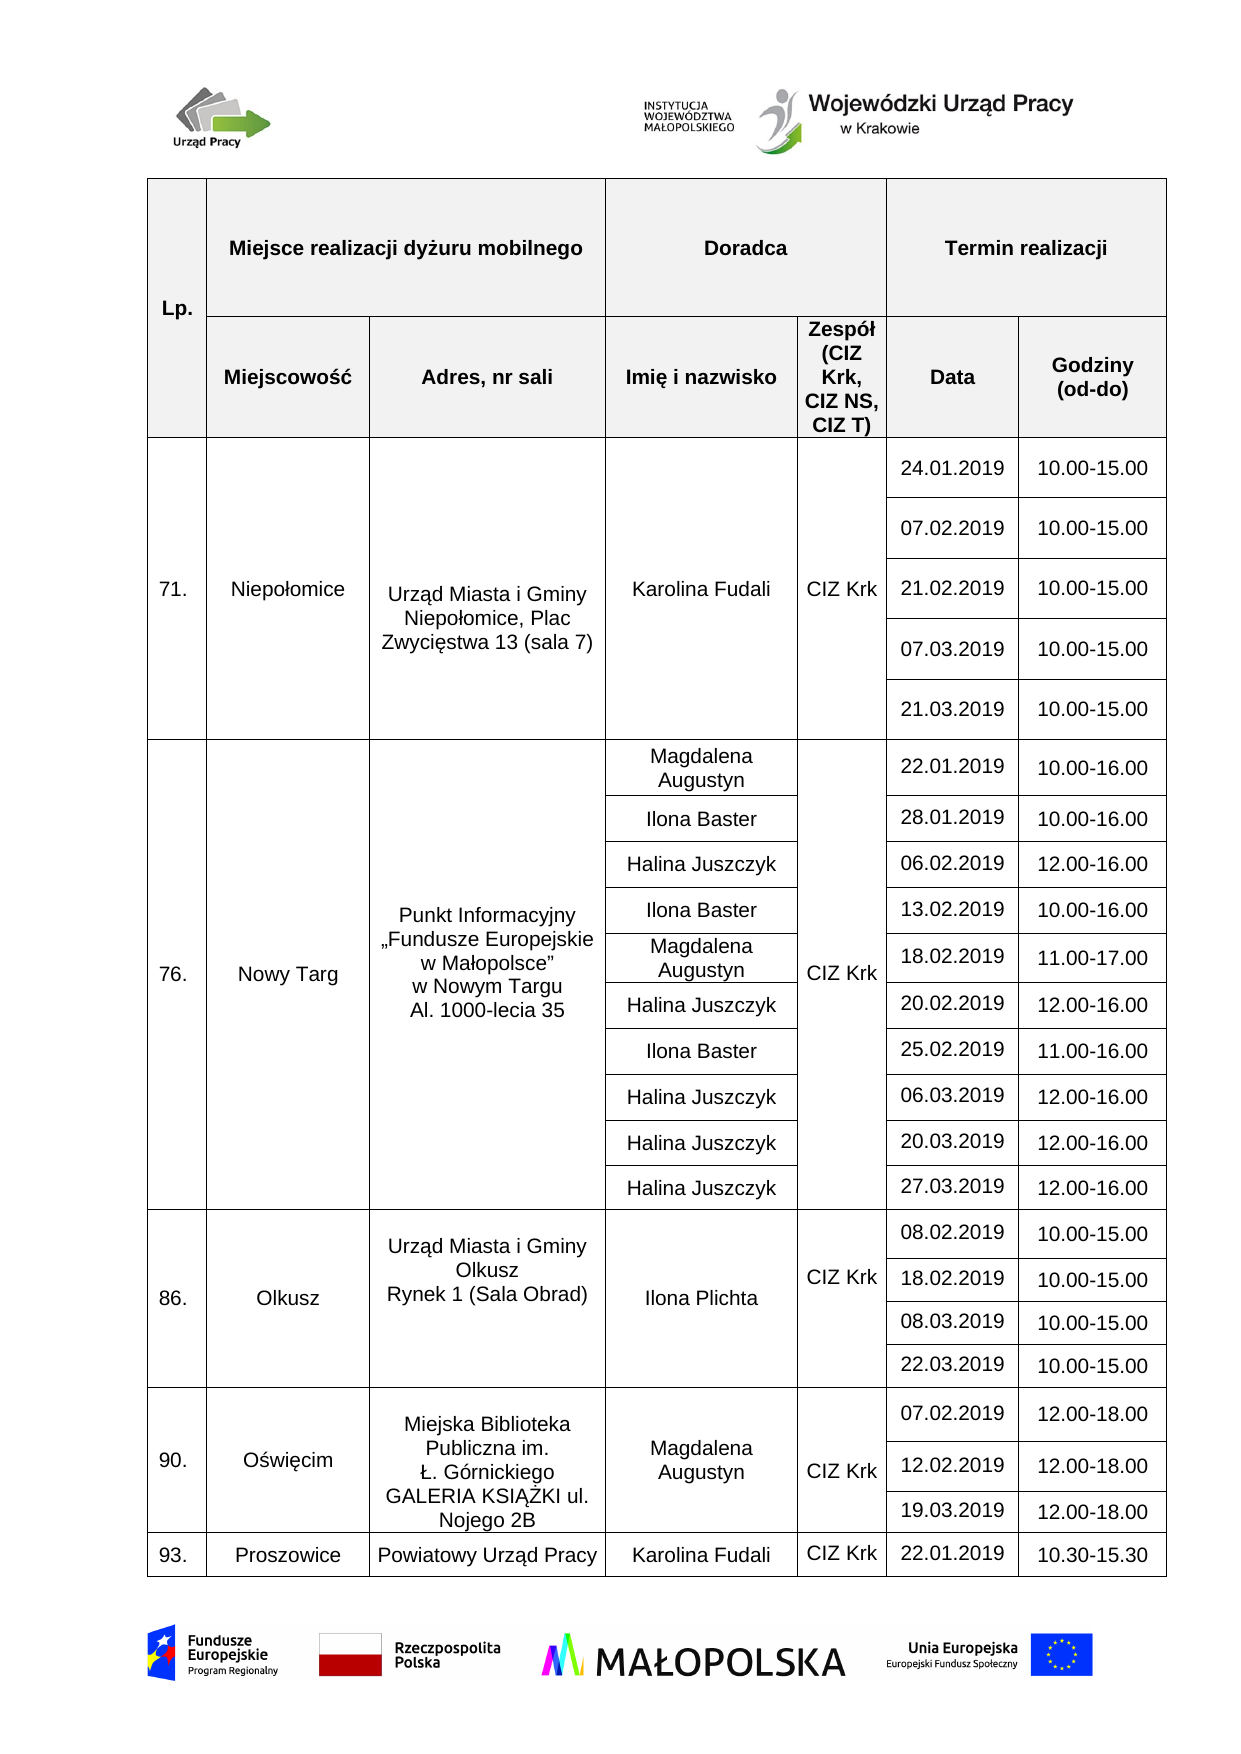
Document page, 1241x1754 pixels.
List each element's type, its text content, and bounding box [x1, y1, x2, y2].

table_cell Karolina Fudali [606, 438, 797, 739]
table_cell 19.03.2019 [887, 1492, 1018, 1532]
table_cell Data [887, 317, 1018, 437]
table_cell Oświęcim [207, 1388, 369, 1532]
table_cell 08.02.2019 [887, 1210, 1018, 1258]
table_cell Adres, nr sali [370, 317, 605, 437]
table_cell 12.02.2019 [887, 1442, 1018, 1491]
table_cell Urząd Miasta i Gminy Olkusz Rynek 1 (Sala Obrad) [370, 1210, 605, 1387]
table_cell 12.00-16.00 [1019, 1075, 1166, 1119]
table_cell Proszowice [207, 1533, 369, 1576]
table_cell 06.03.2019 [887, 1075, 1018, 1119]
table_cell Ilona Plichta [606, 1210, 797, 1387]
table_cell 27.03.2019 [887, 1166, 1018, 1208]
table_cell Ilona Baster [606, 796, 797, 841]
table_cell 18.02.2019 [887, 934, 1018, 982]
table_cell 10.00-15.00 [1019, 619, 1166, 678]
table_cell 12.00-18.00 [1019, 1388, 1166, 1441]
table_cell CIZ Krk [798, 1388, 886, 1532]
table_cell 22.01.2019 [887, 1533, 1018, 1576]
table_cell Imię i nazwisko [606, 317, 797, 437]
table_cell 25.02.2019 [887, 1029, 1018, 1073]
table_cell 08.03.2019 [887, 1302, 1018, 1344]
table_cell 12.00-16.00 [1019, 983, 1166, 1028]
table_cell Nowy Targ [207, 740, 369, 1208]
table_cell 18.02.2019 [887, 1259, 1018, 1301]
table_header Termin realizacji [887, 179, 1166, 316]
table_cell 22.01.2019 [887, 740, 1018, 795]
table_cell Powiatowy Urząd Pracy w Proszowicach ul. Krakowska 11 Sala nr 17 [370, 1533, 605, 1576]
table_cell Halina Juszczyk [606, 983, 797, 1028]
table_cell CIZ Krk [798, 438, 886, 739]
table_cell CIZ Krk [798, 740, 886, 1208]
table_cell Halina Juszczyk [606, 842, 797, 887]
table_cell 10.00-15.00 [1019, 680, 1166, 739]
table_cell 20.02.2019 [887, 983, 1018, 1028]
table_cell 10.00-15.00 [1019, 1345, 1166, 1387]
table_cell CIZ Krk [798, 1210, 886, 1387]
table_cell 12.00-18.00 [1019, 1442, 1166, 1491]
table_cell Ilona Baster [606, 1029, 797, 1073]
table_cell 10.00-15.00 [1019, 498, 1166, 557]
table_cell 10.00-15.00 [1019, 559, 1166, 618]
table_cell 24.01.2019 [887, 438, 1018, 497]
table_cell 07.02.2019 [887, 1388, 1018, 1441]
table_cell Miejska Biblioteka Publiczna im. Ł. Górnickiego GALERIA KSIĄŻKI ul. Nojego 2B [370, 1388, 605, 1532]
table_cell [148, 1210, 206, 1387]
table_cell Ilona Baster [606, 888, 797, 933]
table_cell Halina Juszczyk [606, 1075, 797, 1119]
table_cell 21.02.2019 [887, 559, 1018, 618]
table_cell 07.03.2019 [887, 619, 1018, 678]
table_cell Niepołomice [207, 438, 369, 739]
table_cell [148, 740, 206, 1208]
table_cell Godziny (od-do) [1019, 317, 1166, 437]
table_cell 22.03.2019 [887, 1345, 1018, 1387]
table_cell CIZ Krk [798, 1533, 886, 1576]
table_cell 13.02.2019 [887, 888, 1018, 933]
table_cell 10.00-16.00 [1019, 796, 1166, 841]
table_cell 10.00-15.00 [1019, 1302, 1166, 1344]
table_cell [148, 438, 206, 739]
table_cell 20.03.2019 [887, 1121, 1018, 1165]
table_cell Zespół (CIZ Krk, CIZ NS, CIZ T) [798, 317, 886, 437]
table_cell 11.00-17.00 [1019, 934, 1166, 982]
table_cell 10.00-16.00 [1019, 740, 1166, 795]
table_cell 10.00-15.00 [1019, 1210, 1166, 1258]
table_cell Punkt Informacyjny „Fundusze Europejskie w Małopolsce” w Nowym Targu Al. 1000-lecia 35 [370, 740, 605, 1208]
table_cell Halina Juszczyk [606, 1121, 797, 1165]
table_cell 12.00-16.00 [1019, 1121, 1166, 1165]
table_cell 06.02.2019 [887, 842, 1018, 887]
table_cell Urząd Miasta i Gminy Niepołomice, Plac Zwycięstwa 13 (sala 7) [370, 438, 605, 739]
table_cell 12.00-18.00 [1019, 1492, 1166, 1532]
table_cell 28.01.2019 [887, 796, 1018, 841]
picture [147, 73, 1090, 178]
table_cell 11.00-16.00 [1019, 1029, 1166, 1073]
table_cell [148, 1388, 206, 1532]
table_cell 10.30-15.30 [1019, 1533, 1166, 1576]
table_cell 10.00-15.00 [1019, 1259, 1166, 1301]
table_cell 21.03.2019 [887, 680, 1018, 739]
table_cell Magdalena Augustyn [606, 1388, 797, 1532]
picture [147, 1624, 1093, 1681]
table_cell Magdalena Augustyn [606, 740, 797, 795]
table_cell 12.00-16.00 [1019, 1166, 1166, 1208]
table_cell 12.00-16.00 [1019, 842, 1166, 887]
table_header Doradca [606, 179, 886, 316]
table_header Lp. [148, 179, 206, 437]
table_cell 07.02.2019 [887, 498, 1018, 557]
table_cell 10.00-15.00 [1019, 438, 1166, 497]
table_cell 10.00-16.00 [1019, 888, 1166, 933]
table_header Miejsce realizacji dyżuru mobilnego [207, 179, 605, 316]
table_cell [148, 1533, 206, 1576]
table_cell Halina Juszczyk [606, 1166, 797, 1208]
table_cell Magdalena Augustyn [606, 934, 797, 982]
table_cell Karolina Fudali [606, 1533, 797, 1576]
table_cell Olkusz [207, 1210, 369, 1387]
table_cell Miejscowość [207, 317, 369, 437]
